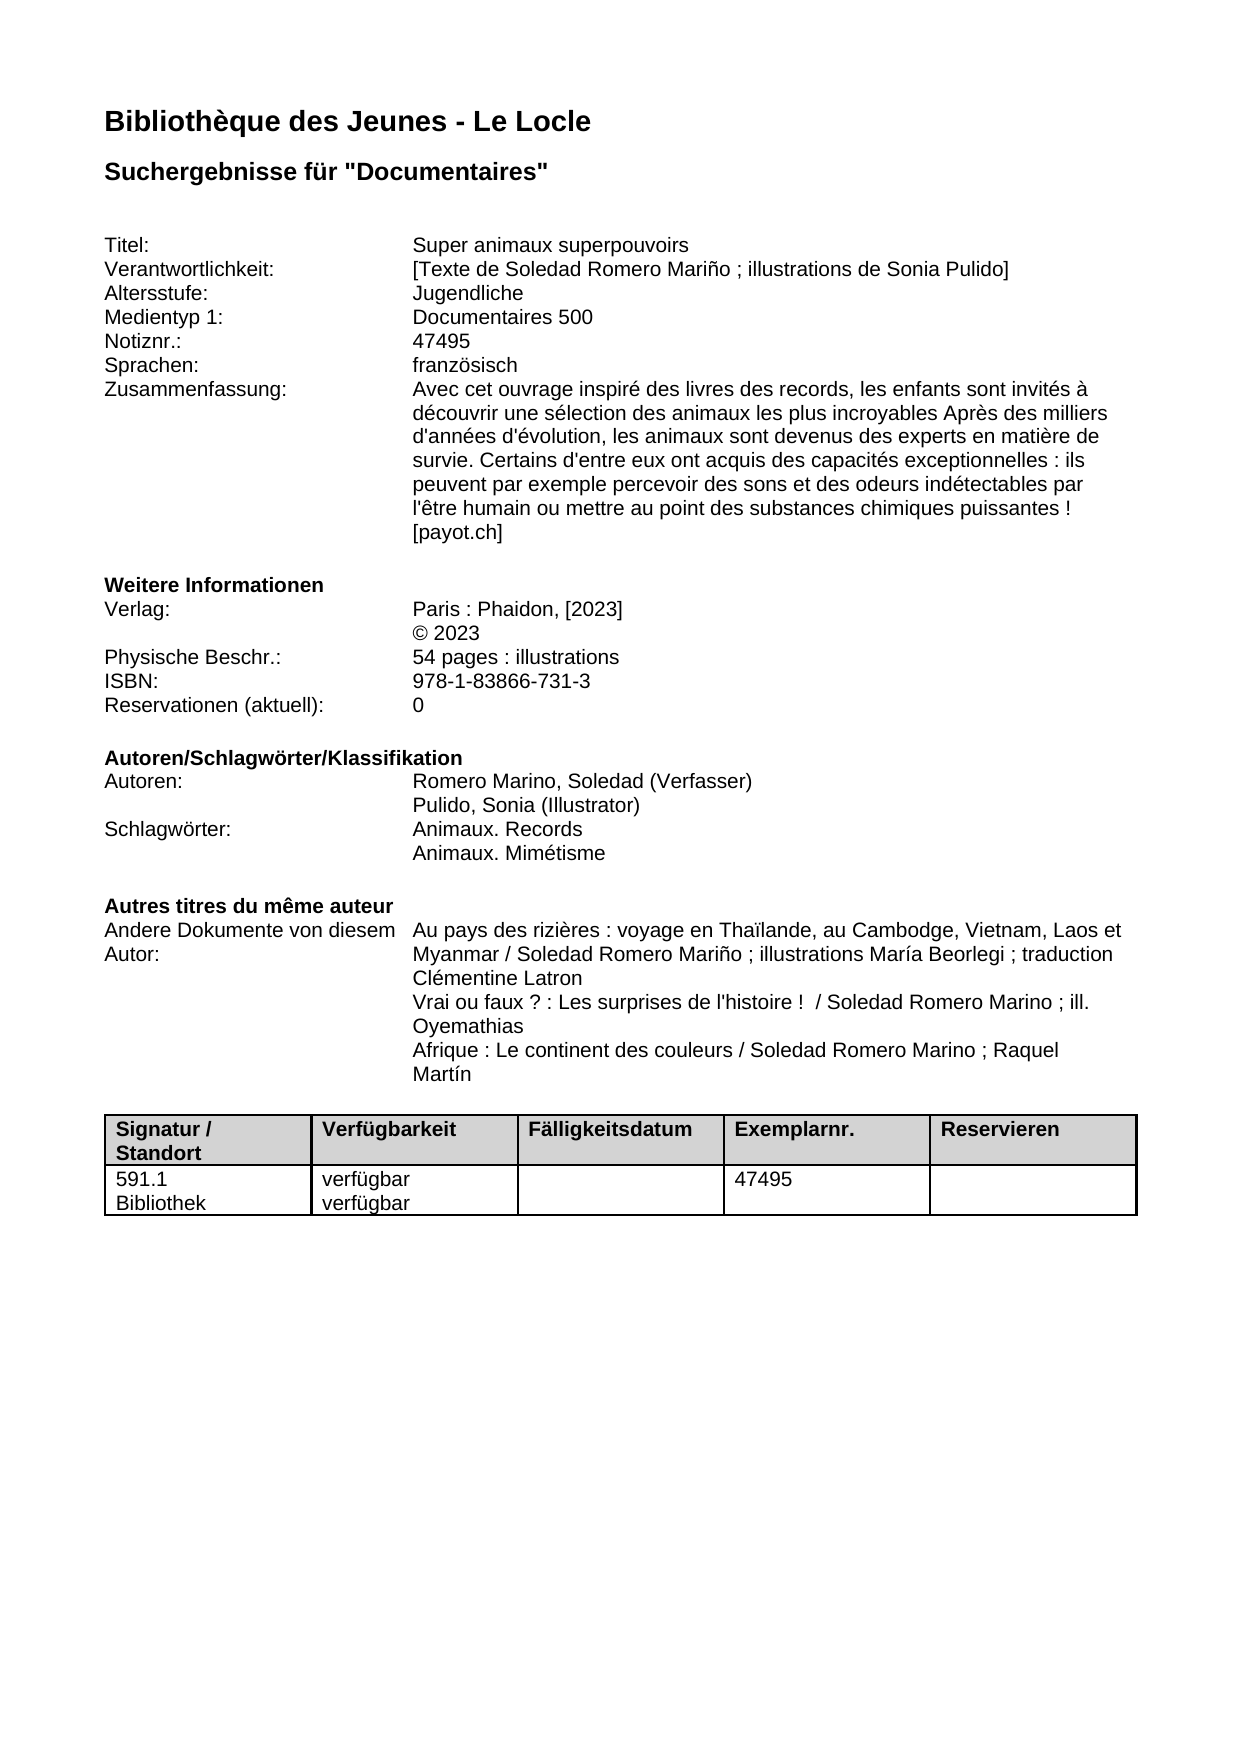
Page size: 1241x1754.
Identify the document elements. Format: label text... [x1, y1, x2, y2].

table_cell Documentaires 500 [413, 305, 1133, 328]
table_cell Autoren: [104, 769, 412, 817]
table_cell 978-1-83866-731-3 [413, 669, 1133, 693]
table_cell 47495 [413, 329, 1133, 352]
table_header Titel: [104, 233, 412, 257]
table_header Super animaux superpouvoirs [413, 233, 1133, 257]
table_cell Verantwortlichkeit: [104, 257, 412, 281]
table_header Verfügbarkeit [313, 1116, 517, 1164]
table_cell Au pays des rizières : voyage en Thaïlande, au Cambodge, Vietnam, Laos et Myanmar / Soledad Romero Mariño ; illustrations María Beorlegi ; traduction Clémentine Latron Vrai ou faux ? : Les surprises de l'histoire ! / Soledad Romero Marino ; ill. Oyemathias Afrique : Le continent des couleurs / Soledad Romero Marino ; Raquel Martín [413, 918, 1133, 1086]
table_cell Verlag: [104, 597, 412, 645]
table_header Signatur / Standort [106, 1116, 310, 1164]
table_header Reservieren [931, 1116, 1135, 1164]
table_cell Schlagwörter: [104, 817, 412, 865]
table_cell verfügbar verfügbar [313, 1166, 517, 1214]
table_cell [931, 1166, 1135, 1214]
table_cell Andere Dokumente von diesem Autor: [104, 918, 412, 1086]
table_cell Altersstufe: [104, 281, 412, 304]
table_cell ISBN: [104, 669, 412, 693]
table_cell Avec cet ouvrage inspiré des livres des records, les enfants sont invités à découvrir une sélection des animaux les plus incroyables Après des milliers d'années d'évolution, les animaux sont devenus des experts en matière de survie. Certains d'entre eux ont acquis des capacités exceptionnelles : ils peuvent par exemple percevoir des sons et des odeurs indétectables par l'être humain ou mettre au point des substances chimiques puissantes ! [payot.ch] [413, 376, 1133, 544]
table_header Weitere Informationen [104, 573, 1133, 597]
table_header Autres titres du même auteur [104, 894, 1133, 918]
table_header Autoren/Schlagwörter/Klassifikation [104, 745, 1133, 769]
table_cell Physische Beschr.: [104, 645, 412, 669]
text Bibliothèque des Jeunes - Le Locle [104, 104, 1136, 138]
table_cell Notiznr.: [104, 329, 412, 352]
table_cell Romero Marino, Soledad (Verfasser) Pulido, Sonia (Illustrator) [413, 769, 1133, 817]
table_cell [Texte de Soledad Romero Mariño ; illustrations de Sonia Pulido] [413, 257, 1133, 281]
text Suchergebnisse für "Documentaires" [104, 156, 1136, 185]
table_cell [519, 1166, 723, 1214]
table_cell 591.1 Bibliothek [106, 1166, 310, 1214]
table_cell Sprachen: [104, 353, 412, 376]
table_cell Paris : Phaidon, [2023] © 2023 [413, 597, 1133, 645]
table_cell Zusammenfassung: [104, 376, 412, 544]
table_cell 47495 [725, 1166, 929, 1214]
table_cell Jugendliche [413, 281, 1133, 304]
table_header Exemplarnr. [725, 1116, 929, 1164]
table_cell Medientyp 1: [104, 305, 412, 328]
table_header Fälligkeitsdatum [519, 1116, 723, 1164]
table_cell 0 [413, 693, 1133, 717]
table_cell Animaux. Records Animaux. Mimétisme [413, 817, 1133, 865]
table_cell Reservationen (aktuell): [104, 693, 412, 717]
table_cell französisch [413, 353, 1133, 376]
table_cell 54 pages : illustrations [413, 645, 1133, 669]
